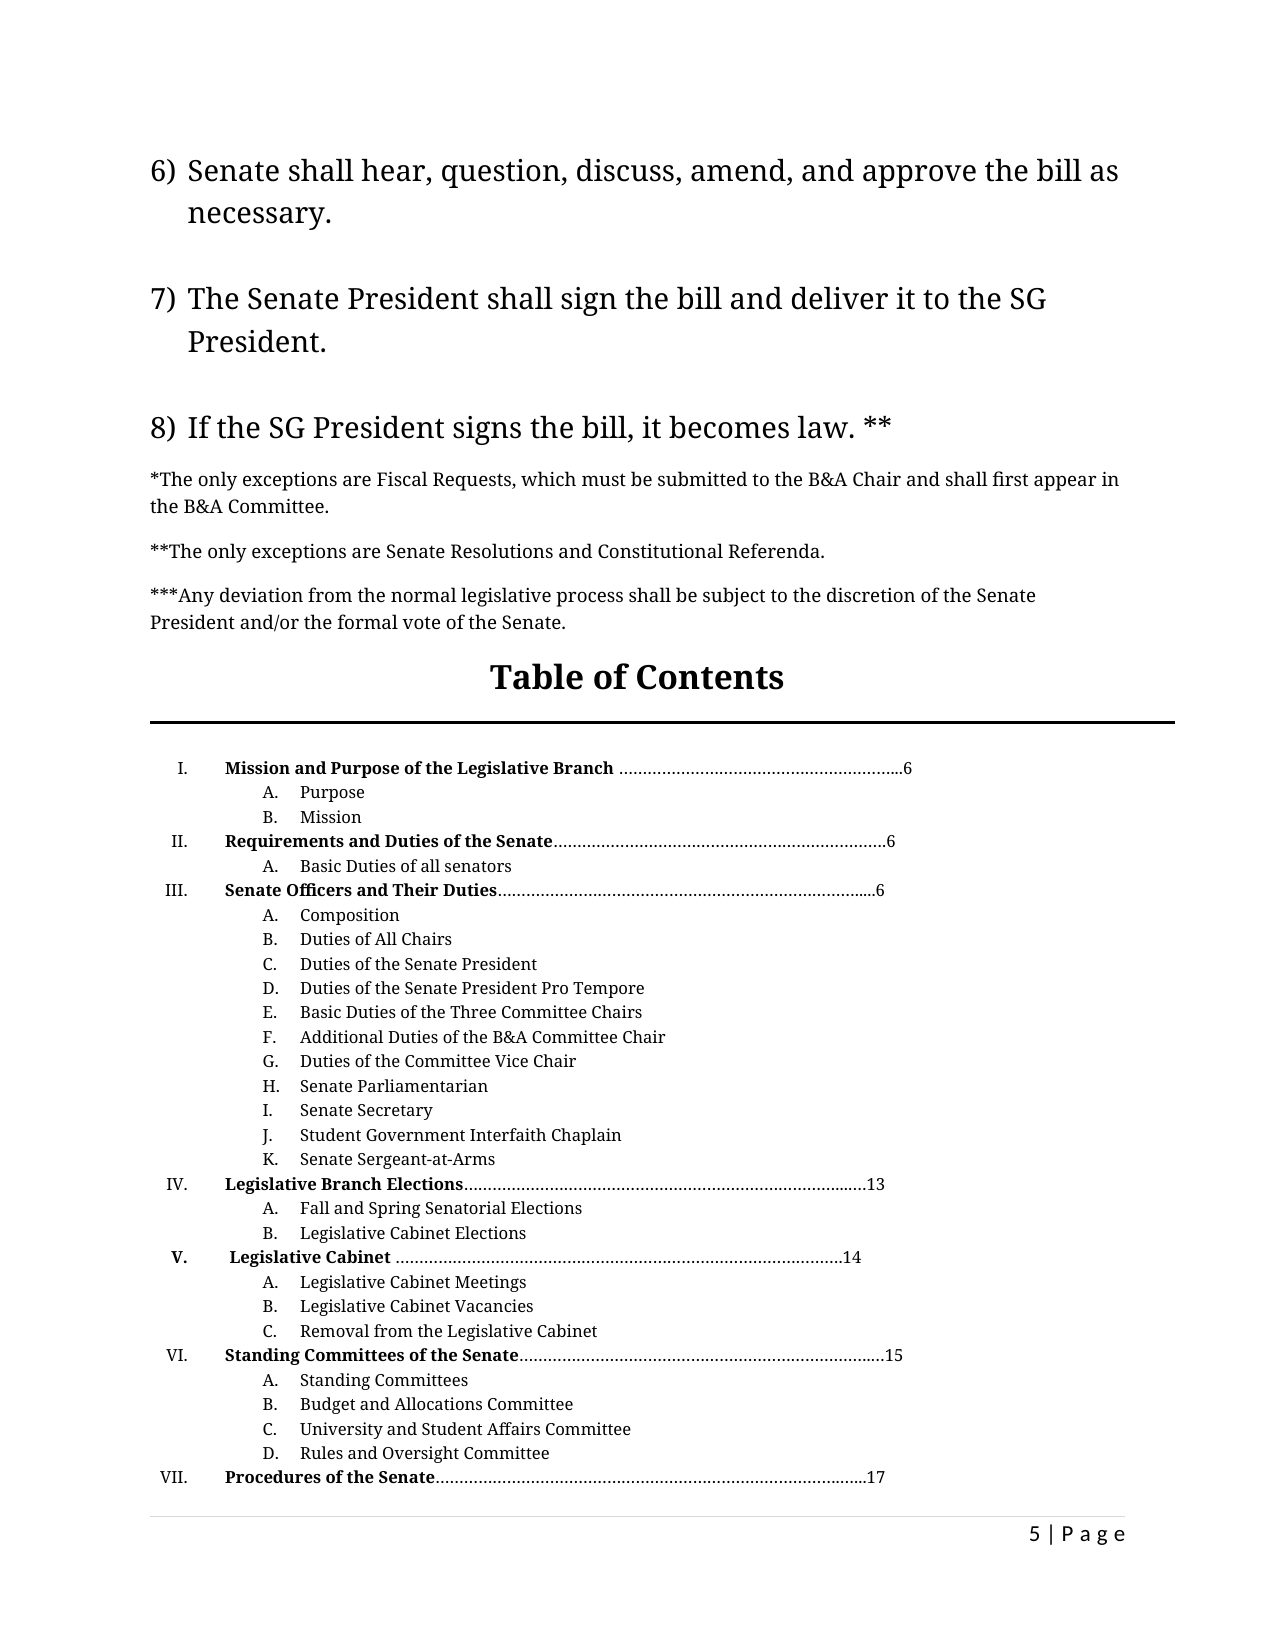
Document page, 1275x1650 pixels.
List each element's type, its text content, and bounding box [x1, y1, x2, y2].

list Legislative Cabinet Vacancies [262, 1295, 1125, 1317]
list Basic Duties of all senators [262, 854, 1125, 877]
list Standing Committees of the Senate………………………………………………………………..…15 [187, 1344, 1125, 1366]
subtitle Table of Contents [150, 654, 1125, 699]
list Duties of the Senate President [262, 952, 1125, 975]
list University and Student Affairs Committee [262, 1417, 1125, 1440]
list Standing Committees [262, 1368, 1125, 1391]
list Senate Sergeant-at-Arms [262, 1148, 1125, 1171]
text ***Any deviation from the normal legislative process shall be subject to the discretion of the Senate President and/or the formal vote of the Senate. [150, 582, 1125, 635]
list Legislative Branch Elections……………………………………………………………………...….13 [187, 1172, 1125, 1195]
list Procedures of the Senate………………………………………………………………………….…...17 [187, 1466, 1125, 1489]
list Senate Officers and Their Duties………………………………………………………………….....6 [187, 879, 1125, 901]
list Composition [262, 903, 1125, 926]
list Additional Duties of the B&A Committee Chair [262, 1026, 1125, 1048]
list Purpose [262, 781, 1125, 803]
list If the SG President signs the bill, it becomes law. ** [150, 407, 1125, 447]
list Rules and Oversight Committee [262, 1442, 1125, 1464]
list The Senate President shall sign the bill and deliver it to the SG President. [150, 278, 1125, 361]
list Fall and Spring Senatorial Elections [262, 1197, 1125, 1219]
list Duties of the Committee Vice Chair [262, 1050, 1125, 1073]
list Senate Parliamentarian [262, 1074, 1125, 1097]
text *The only exceptions are Fiscal Requests, which must be submitted to the B&A Chair and shall first appear in the B&A Committee. [150, 466, 1125, 519]
list Removal from the Legislative Cabinet [262, 1319, 1125, 1342]
list Requirements and Duties of the Senate…………………………………………………………….6 [187, 830, 1125, 852]
list Senate Secretary [262, 1099, 1125, 1122]
list Duties of the Senate President Pro Tempore [262, 977, 1125, 999]
list Legislative Cabinet ………………………………………………………………………………….14 [187, 1246, 1125, 1268]
list Basic Duties of the Three Committee Chairs [262, 1001, 1125, 1024]
text **The only exceptions are Senate Resolutions and Constitutional Referenda. [150, 538, 1125, 563]
list Mission [262, 805, 1125, 828]
list Legislative Cabinet Elections [262, 1221, 1125, 1244]
list Student Government Interfaith Chaplain [262, 1123, 1125, 1146]
list Duties of All Chairs [262, 928, 1125, 950]
list Budget and Allocations Committee [262, 1393, 1125, 1415]
list Senate shall hear, question, discuss, amend, and approve the bill as necessary. [150, 150, 1125, 232]
list Legislative Cabinet Meetings [262, 1270, 1125, 1293]
list Mission and Purpose of the Legislative Branch …………………………………………………...6 [187, 756, 1125, 779]
